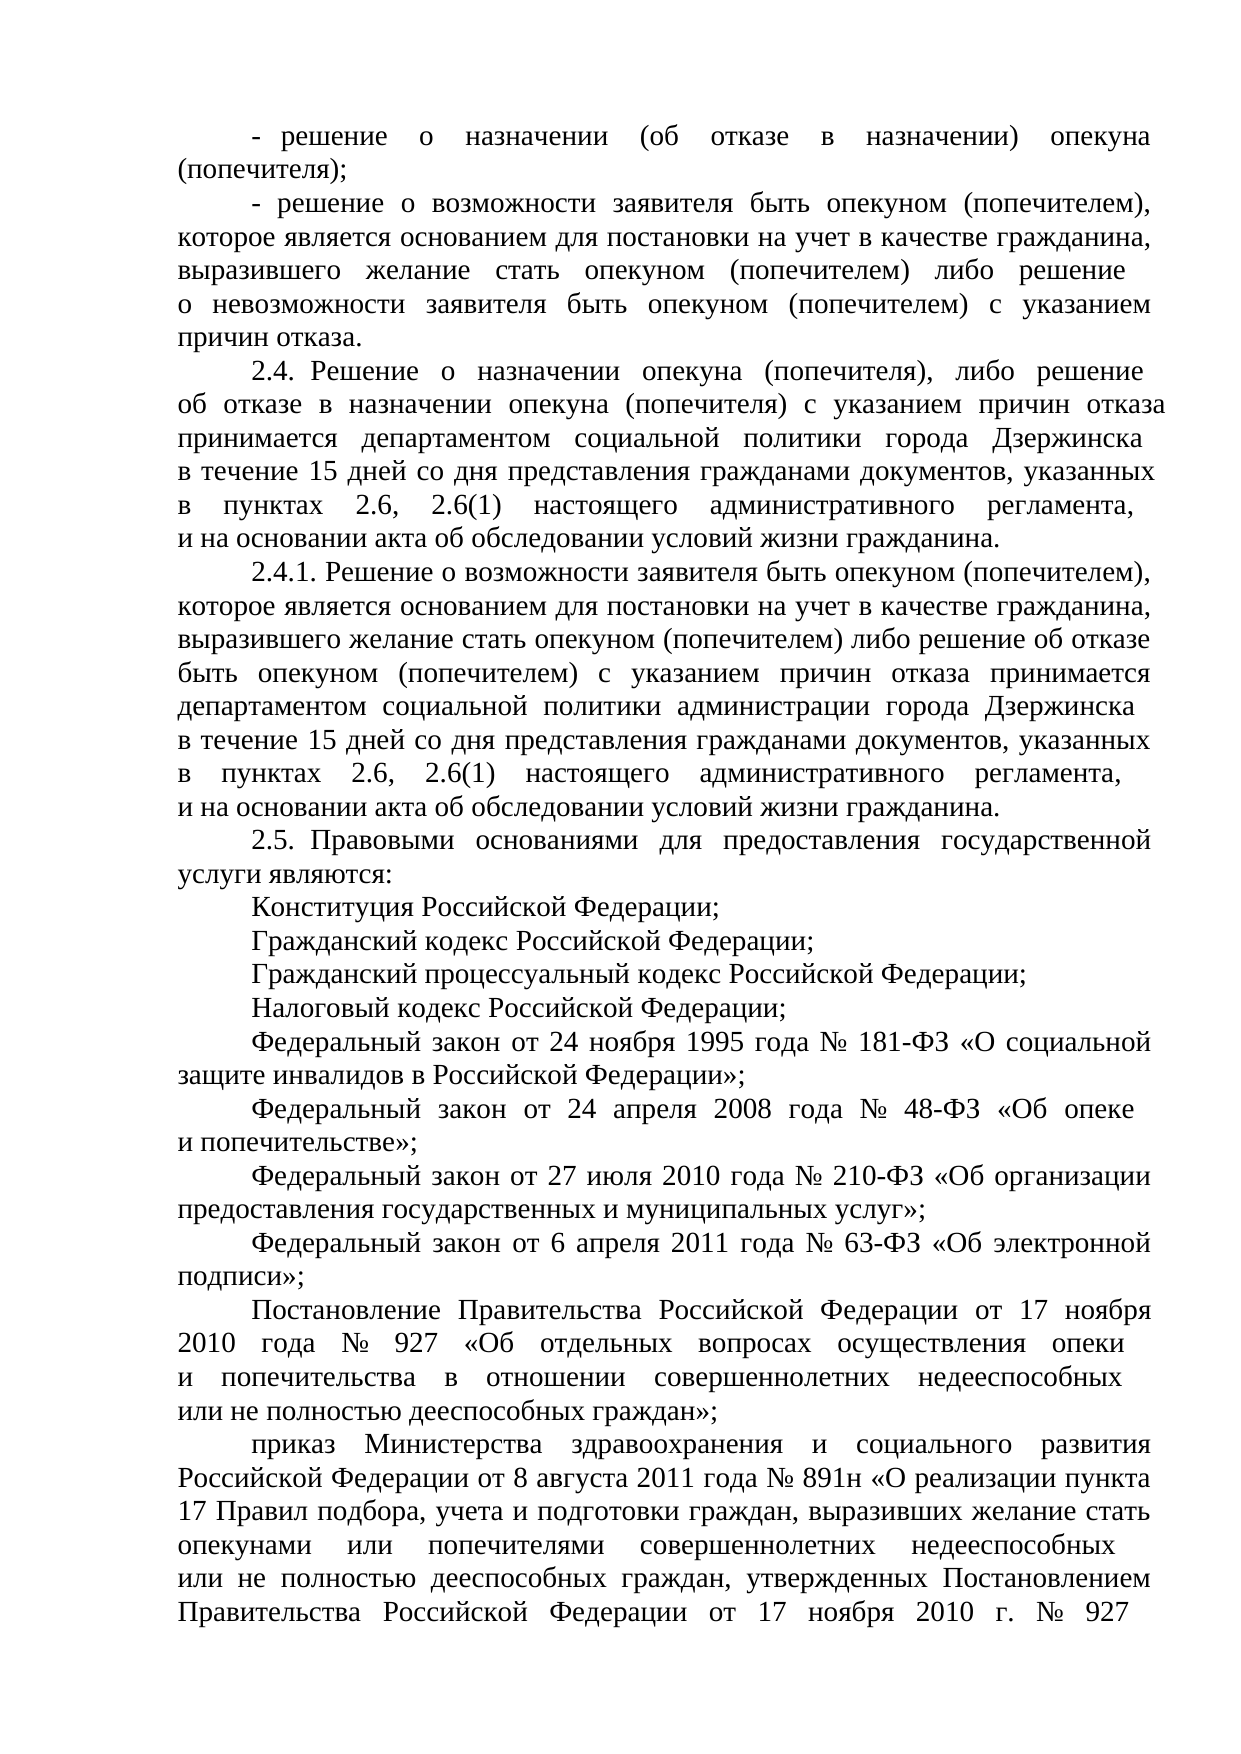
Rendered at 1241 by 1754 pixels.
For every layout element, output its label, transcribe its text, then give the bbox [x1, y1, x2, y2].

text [177, 1426, 1152, 1627]
text Федеральный закон от 6 апреля 2011 года № 63-ФЗ «Об электронной подписи»; [177, 1225, 1152, 1292]
text Федеральный закон от 24 апреля 2008 года № 48-ФЗ «Об опеке и попечительстве»; [177, 1091, 1152, 1158]
text Гражданский процессуальный кодекс Российской Федерации; [177, 957, 1152, 990]
text 2.4. Решение о назначении опекуна (попечителя), либо решение об отказе в назначении опекуна (попечителя) с указанием причин отказа принимается департаментом социальной политики города Дзержинска в течение 15 дней со дня представления гражданами документов, указанных в пунктах 2.6, 2.6(1) настоящего административного регламента, и на основании акта об обследовании условий жизни гражданина. [177, 353, 1167, 554]
text Федеральный закон от 24 ноября 1995 года № 181-ФЗ «О социальной защите инвалидов в Российской Федерации»; [177, 1024, 1152, 1091]
text Федеральный закон от 27 июля 2010 года № 210-ФЗ «Об организации предоставления государственных и муниципальных услуг»; [177, 1158, 1152, 1225]
text Постановление Правительства Российской Федерации от 17 ноября 2010 года № 927 «Об отдельных вопросах осуществления опеки и попечительства в отношении совершеннолетних недееспособных или не полностью дееспособных граждан»; [177, 1292, 1152, 1426]
text 2.4.1. Решение о возможности заявителя быть опекуном (попечителем), которое является основанием для постановки на учет в качестве гражданина, выразившего желание стать опекуном (попечителем) либо решение об отказе быть опекуном (попечителем) с указанием причин отказа принимается департаментом социальной политики администрации города Дзержинска в течение 15 дней со дня представления гражданами документов, указанных в пунктах 2.6, 2.6(1) настоящего административного регламента, и на основании акта об обследовании условий жизни гражданина. [177, 554, 1152, 822]
text Гражданский кодекс Российской Федерации; [177, 923, 1152, 957]
text 2.5. Правовыми основаниями для предоставления государственной услуги являются: [177, 822, 1152, 889]
text - решение о возможности заявителя быть опекуном (попечителем), которое является основанием для постановки на учет в качестве гражданина, выразившего желание стать опекуном (попечителем) либо решение о невозможности заявителя быть опекуном (попечителем) с указанием причин отказа. [177, 185, 1152, 353]
text Конституция Российской Федерации; [177, 889, 1152, 923]
text Налоговый кодекс Российской Федерации; [177, 990, 1152, 1024]
text - решение о назначении (об отказе в назначении) опекуна (попечителя); [177, 118, 1152, 185]
